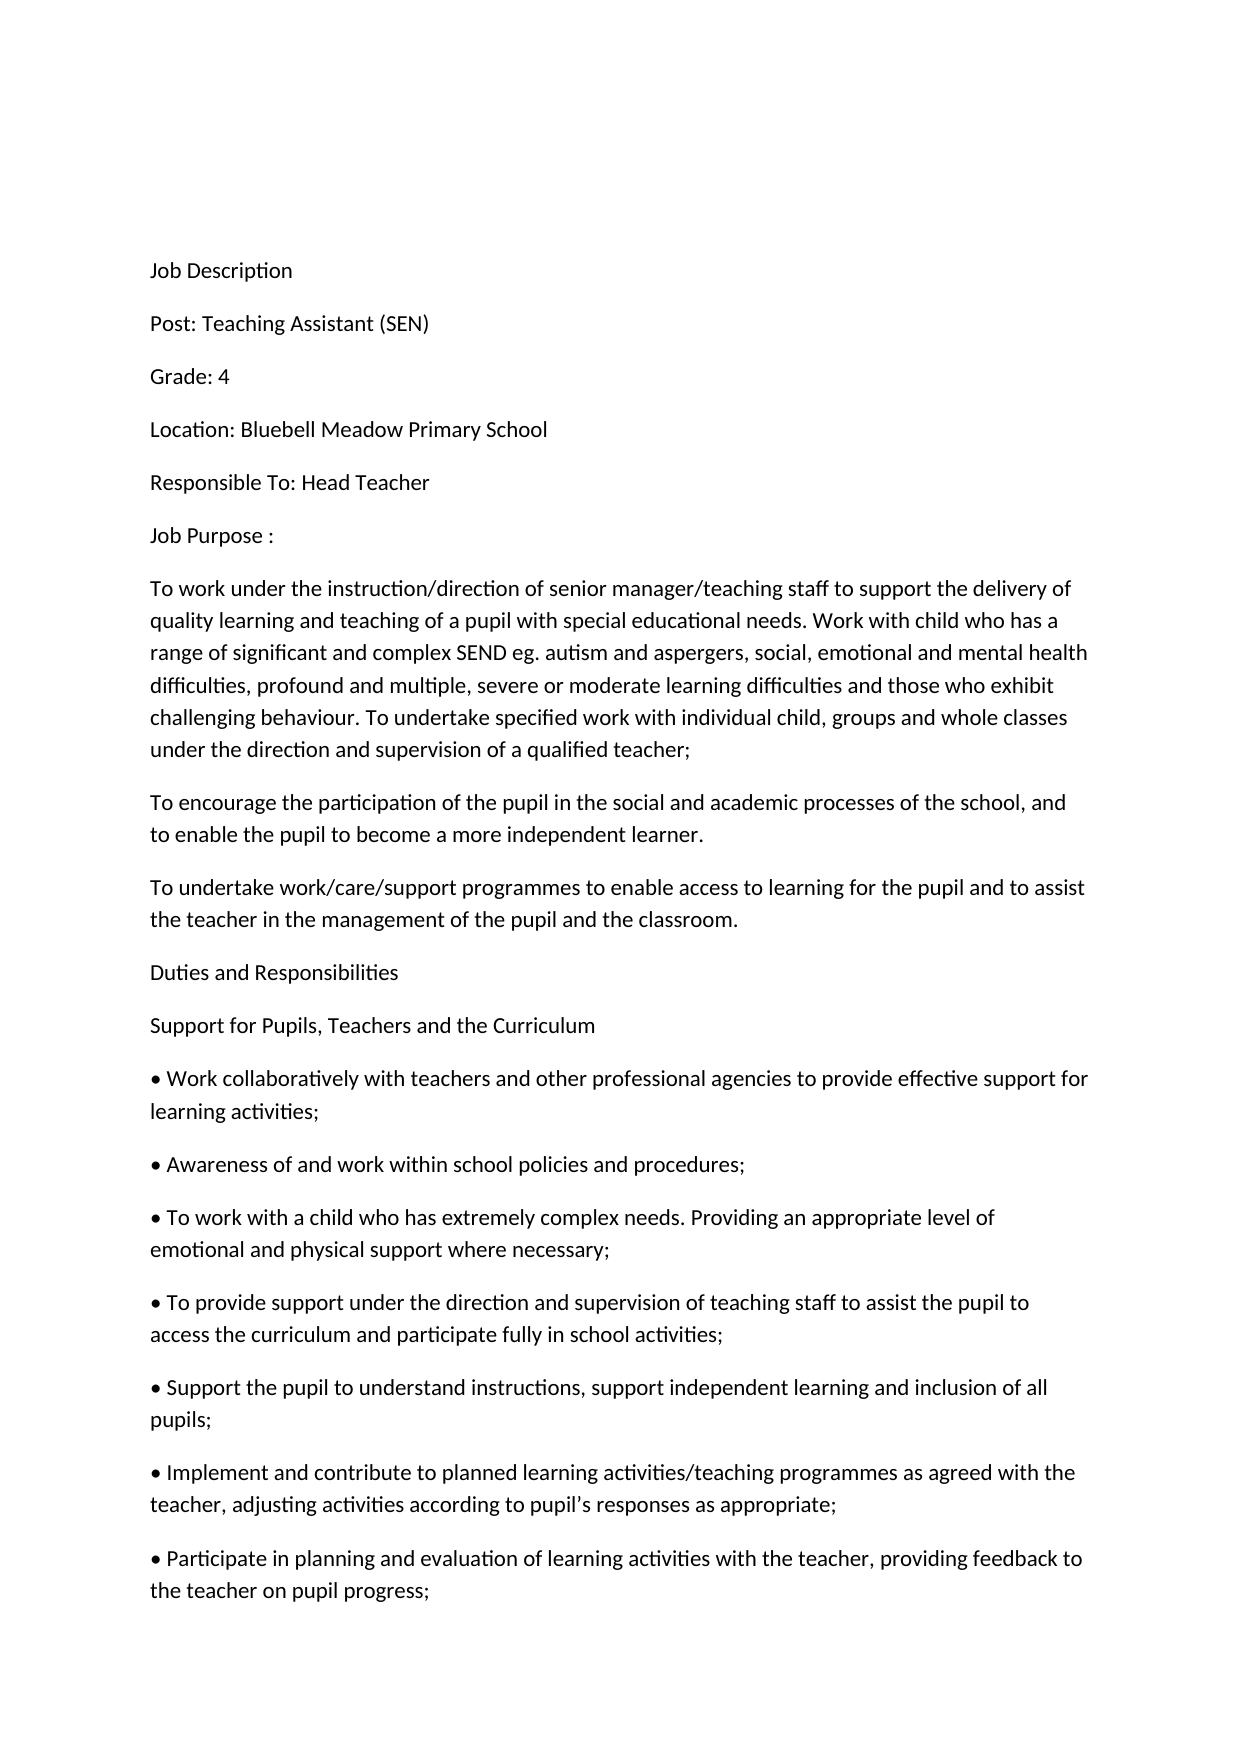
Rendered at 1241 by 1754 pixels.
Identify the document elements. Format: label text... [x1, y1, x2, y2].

text • Work collaboratively with teachers and other professional agencies to provide effective support for learning activities; [150, 1064, 1090, 1125]
text • Support the pupil to understand instructions, support independent learning and inclusion of all pupils; [150, 1373, 1090, 1433]
text Location: Bluebell Meadow Primary School [150, 415, 1090, 443]
text • To work with a child who has extremely complex needs. Providing an appropriate level of emotional and physical support where necessary; [150, 1203, 1090, 1263]
text To work under the instruction/direction of senior manager/teaching staff to support the delivery of quality learning and teaching of a pupil with special educational needs. Work with child who has a range of significant and complex SEND eg. autism and aspergers, social, emotional and mental health difficulties, profound and multiple, severe or moderate learning difficulties and those who exhibit challenging behaviour. To undertake specified work with individual child, groups and whole classes under the direction and supervision of a qualified teacher; [150, 574, 1090, 763]
text • Implement and contribute to planned learning activities/teaching programmes as agreed with the teacher, adjusting activities according to pupil’s responses as appropriate; [150, 1458, 1090, 1519]
text • Participate in planning and evaluation of learning activities with the teacher, providing feedback to the teacher on pupil progress; [150, 1544, 1090, 1604]
text Job Purpose : [150, 521, 1090, 549]
text Duties and Responsibilities [150, 958, 1090, 987]
text To encourage the participation of the pupil in the social and academic processes of the school, and to enable the pupil to become a more independent learner. [150, 788, 1090, 848]
text To undertake work/care/support programmes to enable access to learning for the pupil and to assist the teacher in the management of the pupil and the classroom. [150, 873, 1090, 933]
text • To provide support under the direction and supervision of teaching staff to assist the pupil to access the curriculum and participate fully in school activities; [150, 1288, 1090, 1348]
text Grade: 4 [150, 362, 1090, 390]
text Support for Pupils, Teachers and the Curriculum [150, 1012, 1090, 1039]
text • Awareness of and work within school policies and procedures; [150, 1150, 1090, 1178]
text Post: Teaching Assistant (SEN) [150, 309, 1090, 337]
text Responsible To: Head Teacher [150, 468, 1090, 496]
text Job Description [150, 256, 1090, 284]
